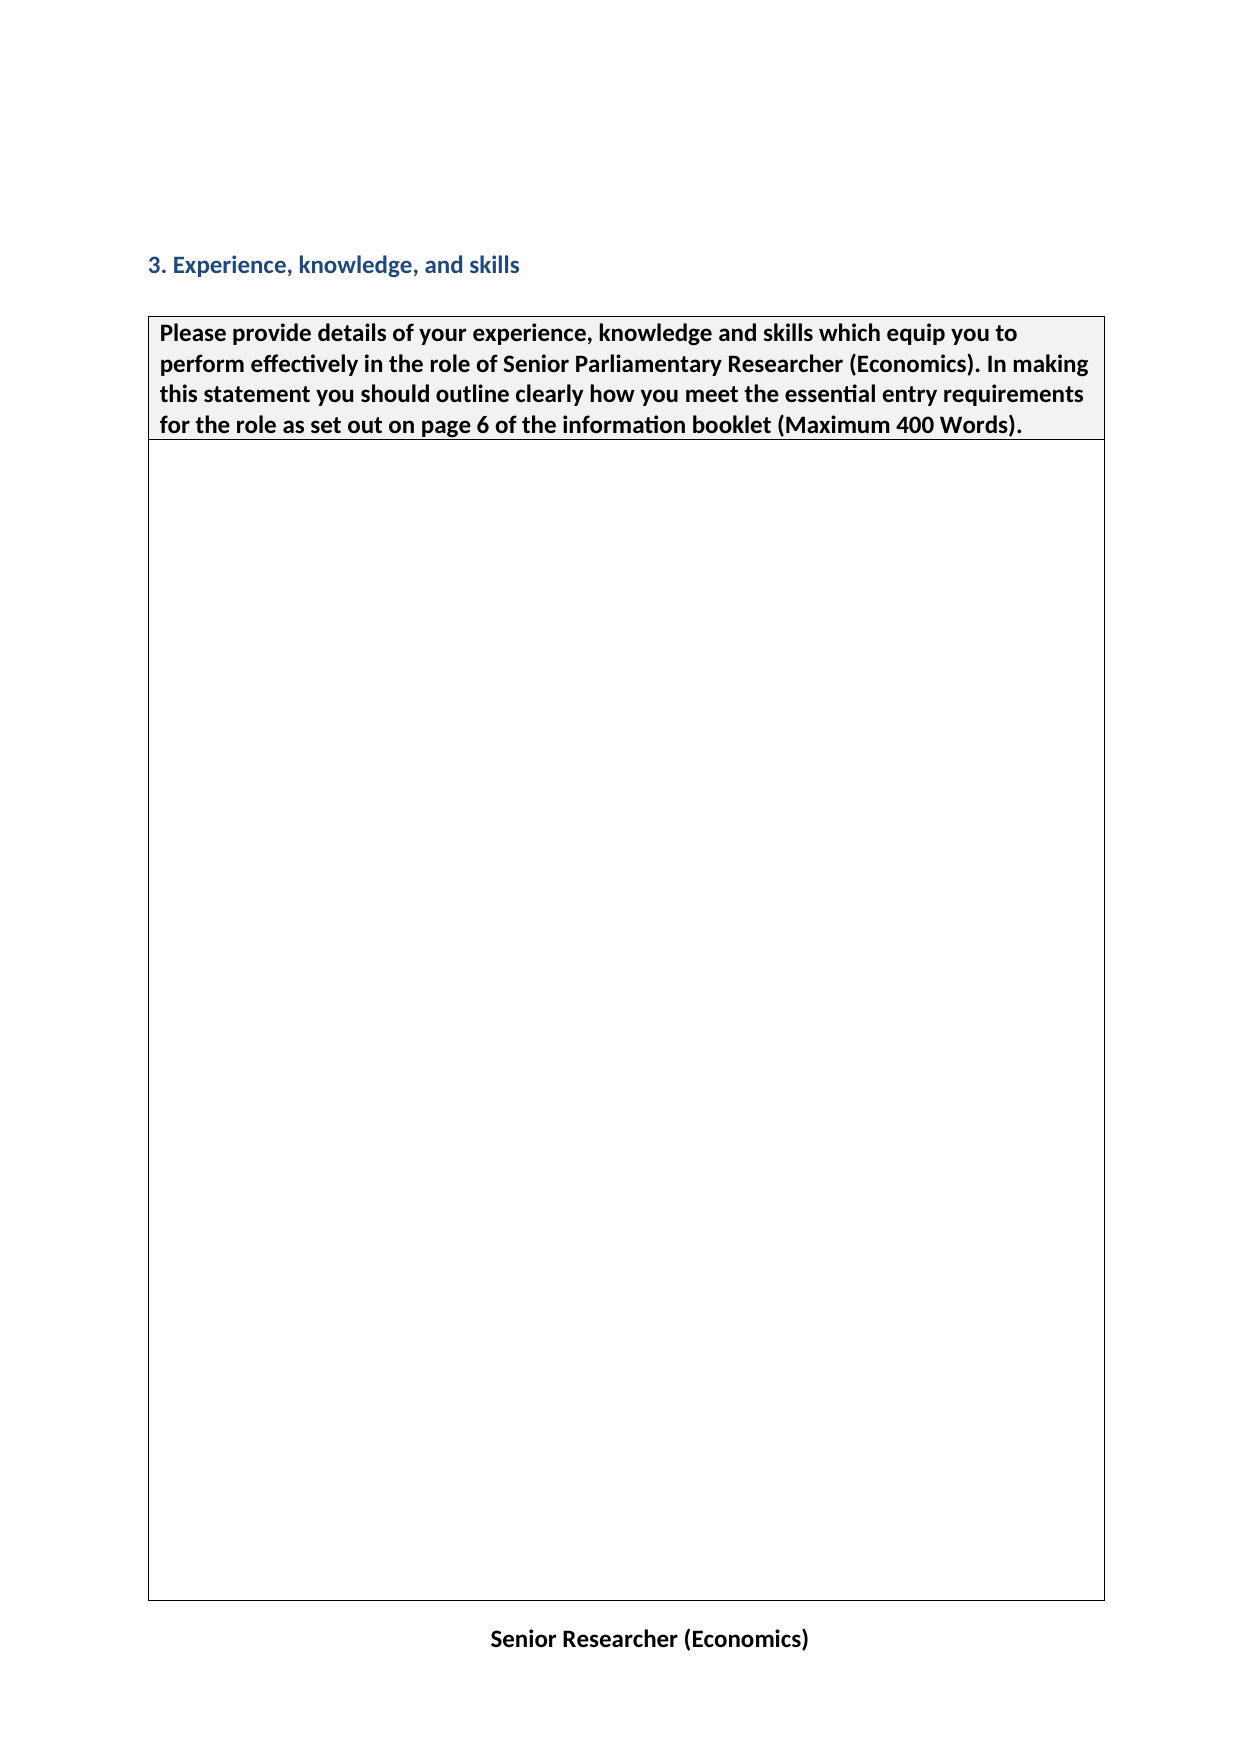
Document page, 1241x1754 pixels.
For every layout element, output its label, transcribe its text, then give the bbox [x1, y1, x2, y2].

table_cell [149, 440, 1104, 1600]
subtitle 3. Experience, knowledge, and skills [148, 249, 1152, 279]
table_header Please provide details of your experience, knowledge and skills which equip you to perform effectively in the role of Senior Parliamentary Researcher (Economics). In making this statement you should outline clearly how you meet the essential entry requirements for the role as set out on page 6 of the information booklet (Maximum 400 Words). [149, 317, 1104, 439]
